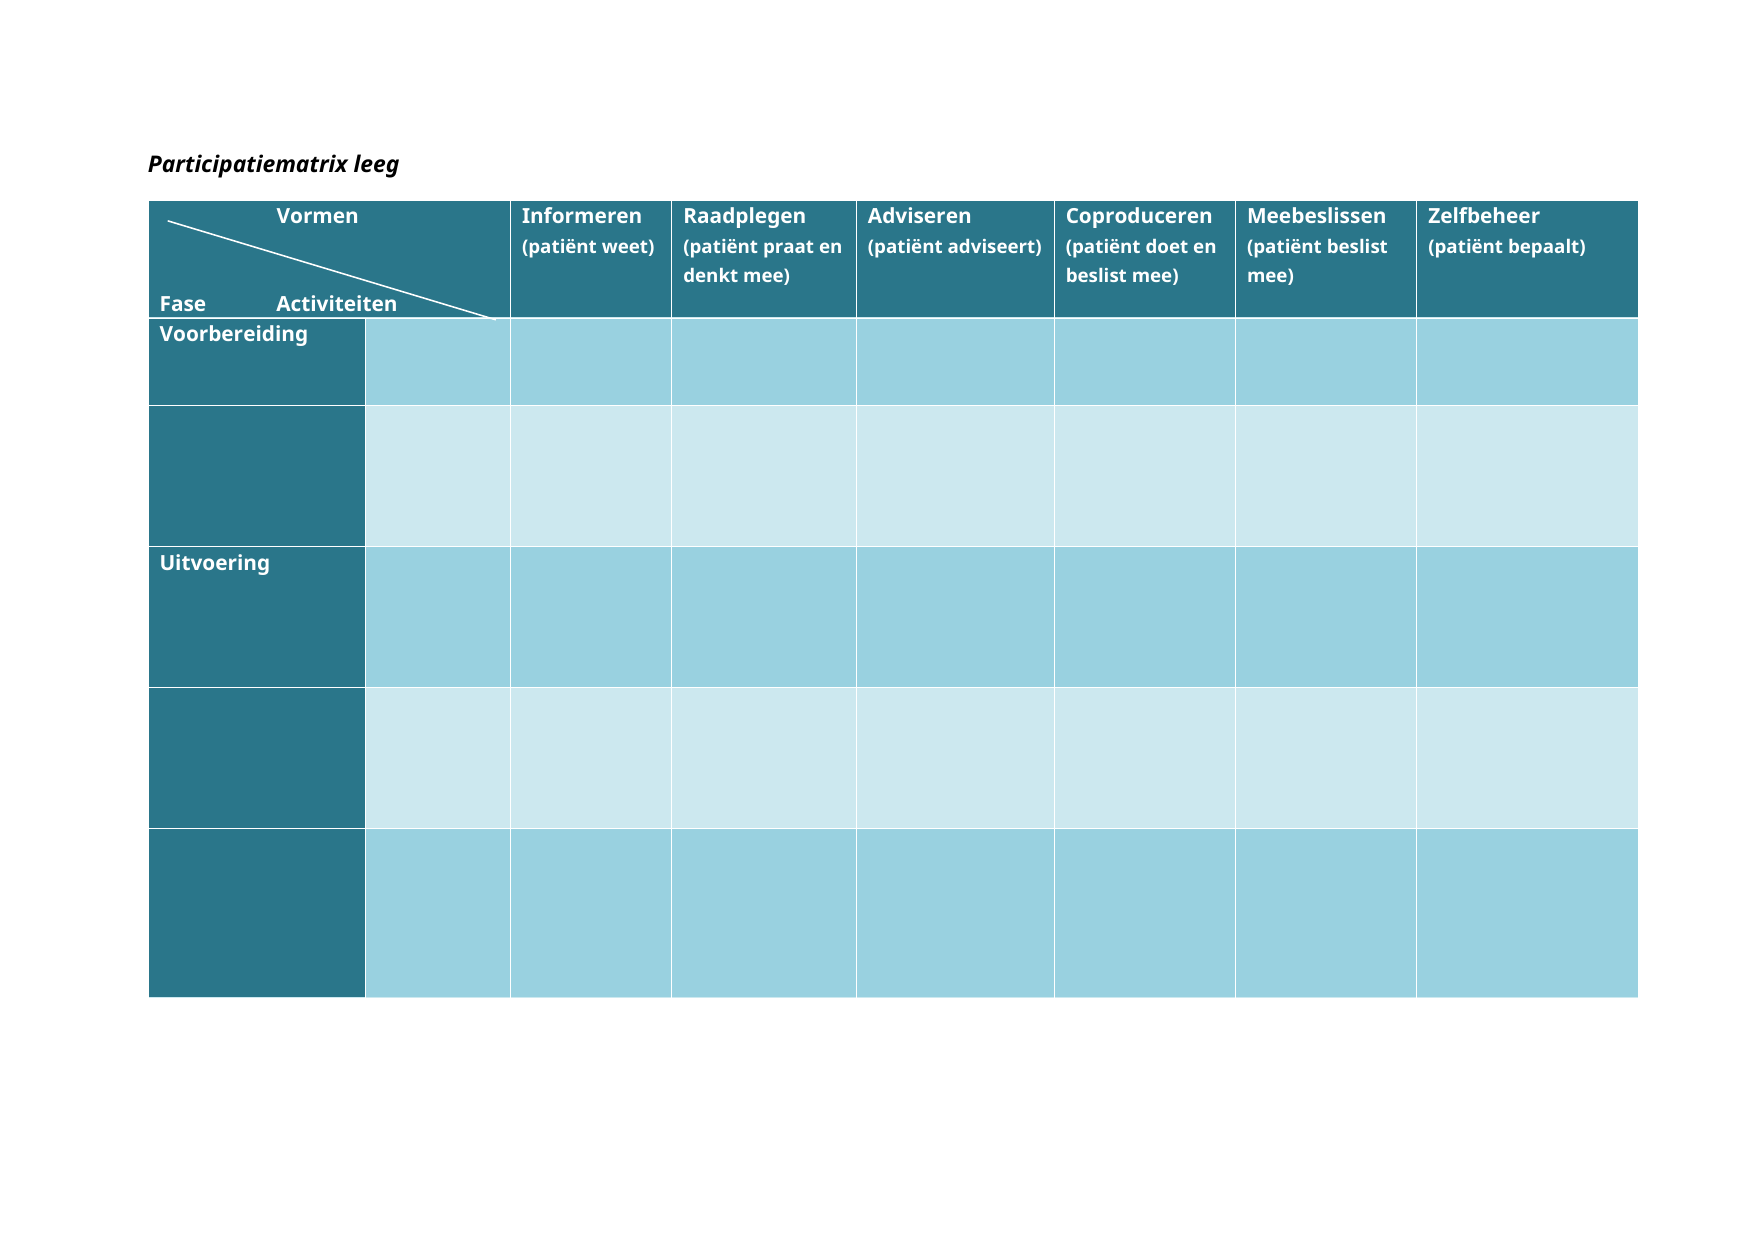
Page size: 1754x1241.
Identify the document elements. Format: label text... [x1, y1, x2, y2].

table_cell [1055, 688, 1235, 828]
table_cell [366, 319, 510, 405]
table_cell [1417, 688, 1638, 828]
table_cell [1236, 319, 1416, 405]
table_cell Uitvoering [149, 547, 365, 687]
text Participatiematrix leeg [148, 148, 1606, 179]
table_header Meebeslissen (patiënt beslist mee) [1236, 201, 1416, 317]
table_header Raadplegen (patiënt praat en denkt mee) [672, 201, 856, 317]
table_cell [366, 547, 510, 687]
table_cell Voorbereiding [149, 319, 365, 405]
table_cell [366, 406, 510, 546]
table_cell [1236, 547, 1416, 687]
table_cell [511, 406, 671, 546]
table_header Adviseren (patiënt adviseert) [857, 201, 1054, 317]
table_cell [1417, 319, 1638, 405]
table_cell [1055, 406, 1235, 546]
table_cell [366, 688, 510, 828]
table_header Informeren (patiënt weet) [511, 201, 671, 317]
table_cell [1236, 829, 1416, 997]
table_cell [1236, 406, 1416, 546]
table_cell [511, 319, 671, 405]
table_cell [511, 829, 671, 997]
table_cell [672, 319, 856, 405]
table_cell [1417, 829, 1638, 997]
table_cell [857, 688, 1054, 828]
table_cell [1055, 547, 1235, 687]
table_header Zelfbeheer (patiënt bepaalt) [1417, 201, 1638, 317]
table_header Vormen Fase Activiteiten [149, 201, 510, 317]
table_cell [1055, 829, 1235, 997]
table_cell [672, 547, 856, 687]
table_header Coproduceren (patiënt doet en beslist mee) [1055, 201, 1235, 317]
table_cell [1236, 688, 1416, 828]
table_cell [857, 829, 1054, 997]
table_cell [672, 688, 856, 828]
table_cell [511, 688, 671, 828]
table_cell [149, 406, 365, 546]
table_cell [857, 406, 1054, 546]
table_cell [672, 829, 856, 997]
table_cell [149, 829, 365, 997]
table_cell [1417, 406, 1638, 546]
table_cell [511, 547, 671, 687]
table_cell [857, 319, 1054, 405]
table_cell [149, 688, 365, 828]
table_cell [857, 547, 1054, 687]
table_cell [1417, 547, 1638, 687]
table_cell [366, 829, 510, 997]
table_cell [672, 406, 856, 546]
table_cell [1055, 319, 1235, 405]
